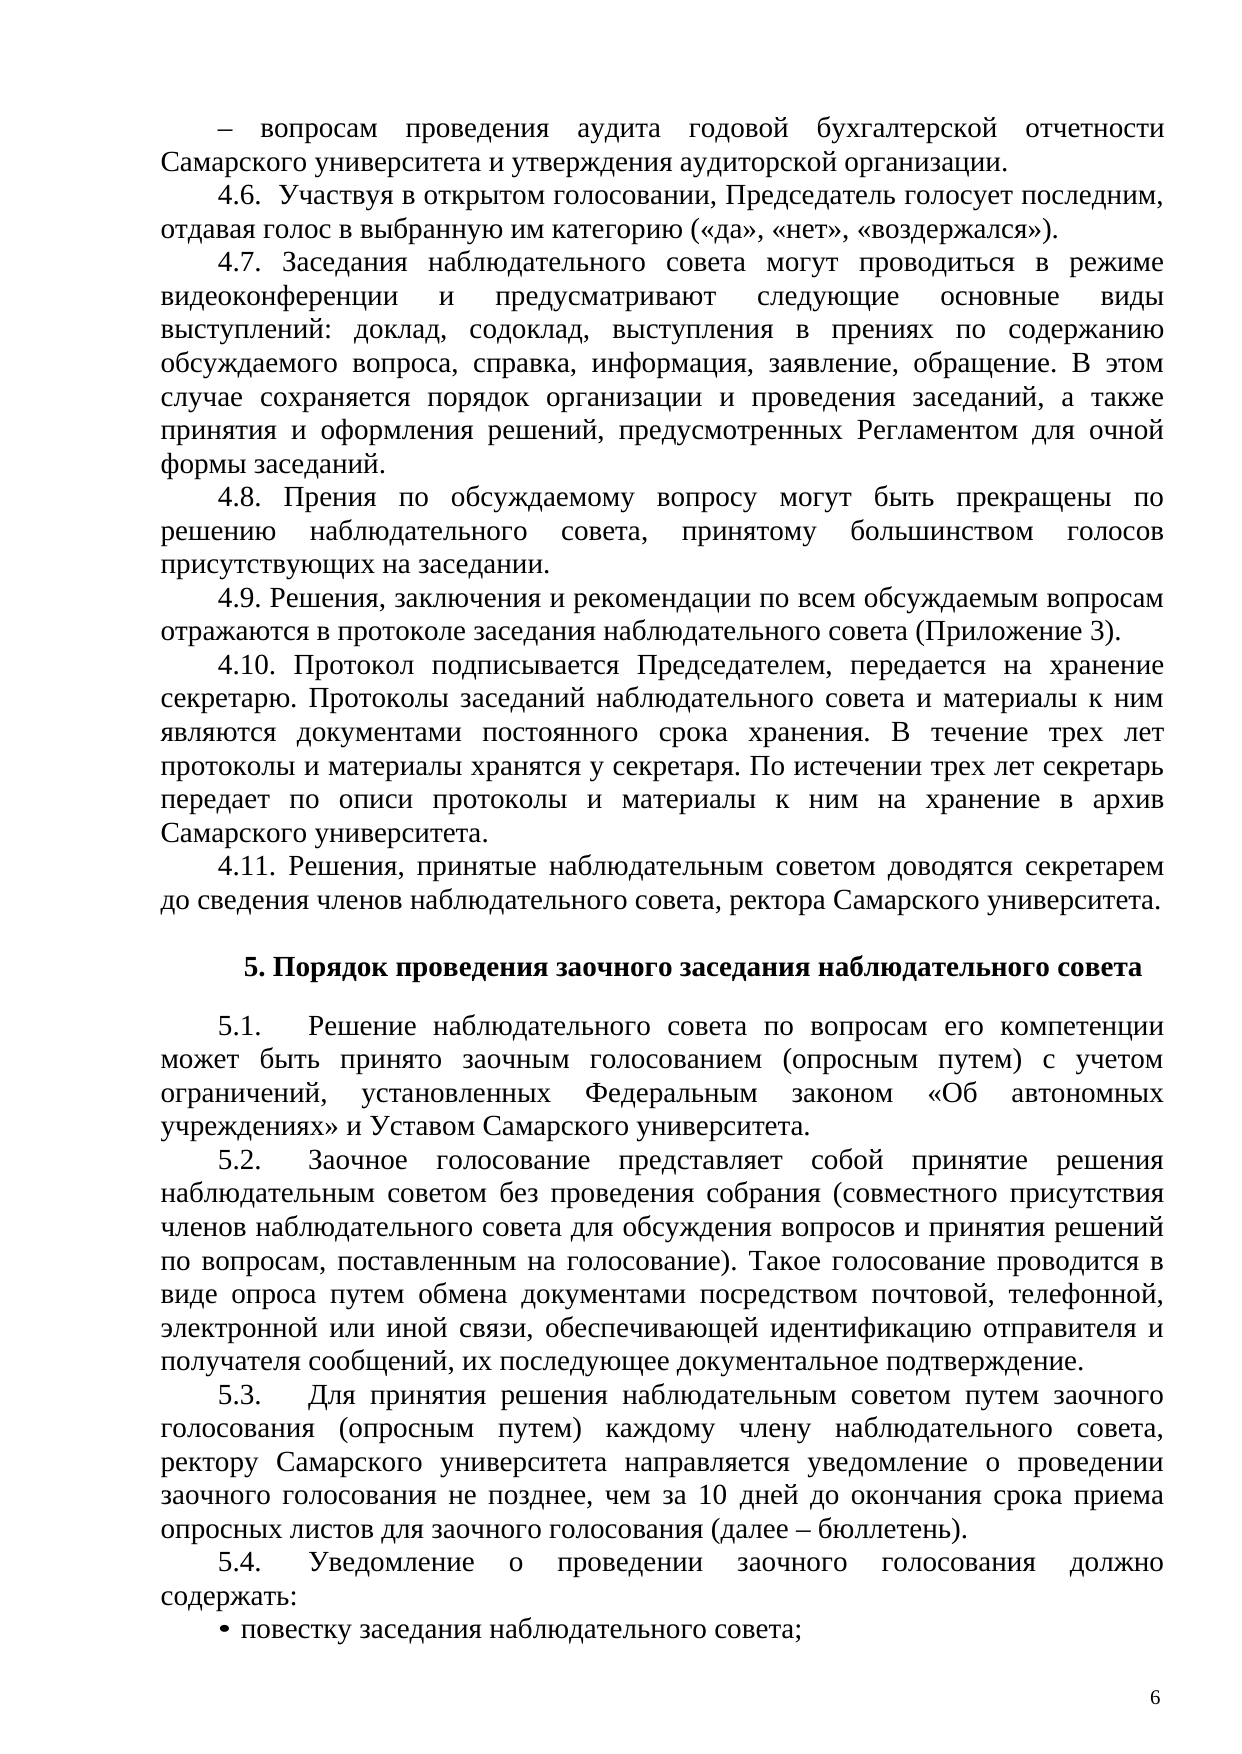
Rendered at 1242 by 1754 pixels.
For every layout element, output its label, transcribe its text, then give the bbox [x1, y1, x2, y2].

list 4.10. Протокол подписывается Председателем, передается на хранение секретарю. Протоколы заседаний наблюдательного совета и материалы к ним являются документами постоянного срока хранения. В течение трех лет протоколы и материалы хранятся у секретаря. По истечении трех лет секретарь передает по описи протоколы и материалы к ним на хранение в архив Самарского университета. [160, 647, 1165, 848]
list 4.8. Прения по обсуждаемому вопросу могут быть прекращены по решению наблюдательного совета, принятому большинством голосов присутствующих на заседании. [160, 479, 1165, 580]
list 4.11. Решения, принятые наблюдательным советом доводятся секретарем до сведения членов наблюдательного совета, ректора Самарского университета. [160, 848, 1165, 915]
list Решение наблюдательного совета по вопросам его компетенции может быть принято заочным голосованием (опросным путем) с учетом ограничений, установленных Федеральным законом «Об автономных учреждениях» и Уставом Самарского университета. [160, 1008, 1165, 1142]
list – вопросам проведения аудита годовой бухгалтерской отчетности Самарского университета и утверждения аудиторской организации. [160, 110, 1165, 177]
list 4.7. Заседания наблюдательного совета могут проводиться в режиме видеоконференции и предусматривают следующие основные виды выступлений: доклад, содоклад, выступления в прениях по содержанию обсуждаемого вопроса, справка, информация, заявление, обращение. В этом случае сохраняется порядок организации и проведения заседаний, а также принятия и оформления решений, предусмотренных Регламентом для очной формы заседаний. [160, 244, 1165, 479]
list 4.9. Решения, заключения и рекомендации по всем обсуждаемым вопросам отражаются в протоколе заседания наблюдательного совета (Приложение 3). [160, 580, 1165, 647]
list Уведомление о проведении заочного голосования должно содержать: [160, 1544, 1165, 1612]
text 4.6. Участвуя в открытом голосовании, Председатель голосует последним, отдавая голос в выбранную им категорию («да», «нет», «воздержался»). [160, 177, 1165, 244]
text 5. Порядок проведения заочного заседания наблюдательного совета [160, 949, 1169, 982]
list Для принятия решения наблюдательным советом путем заочного голосования (опросным путем) каждому члену наблюдательного совета, ректору Самарского университета направляется уведомление о проведении заочного голосования не позднее, чем за 10 дней до окончания срока приема опросных листов для заочного голосования (далее – бюллетень). [160, 1377, 1165, 1544]
list Заочное голосование представляет собой принятие решения наблюдательным советом без проведения собрания (совместного присутствия членов наблюдательного совета для обсуждения вопросов и принятия решений по вопросам, поставленным на голосование). Такое голосование проводится в виде опроса путем обмена документами посредством почтовой, телефонной, электронной или иной связи, обеспечивающей идентификацию отправителя и получателя сообщений, их последующее документальное подтверждение. [160, 1142, 1165, 1377]
text • повестку заседания наблюдательного совета; [160, 1612, 1171, 1645]
